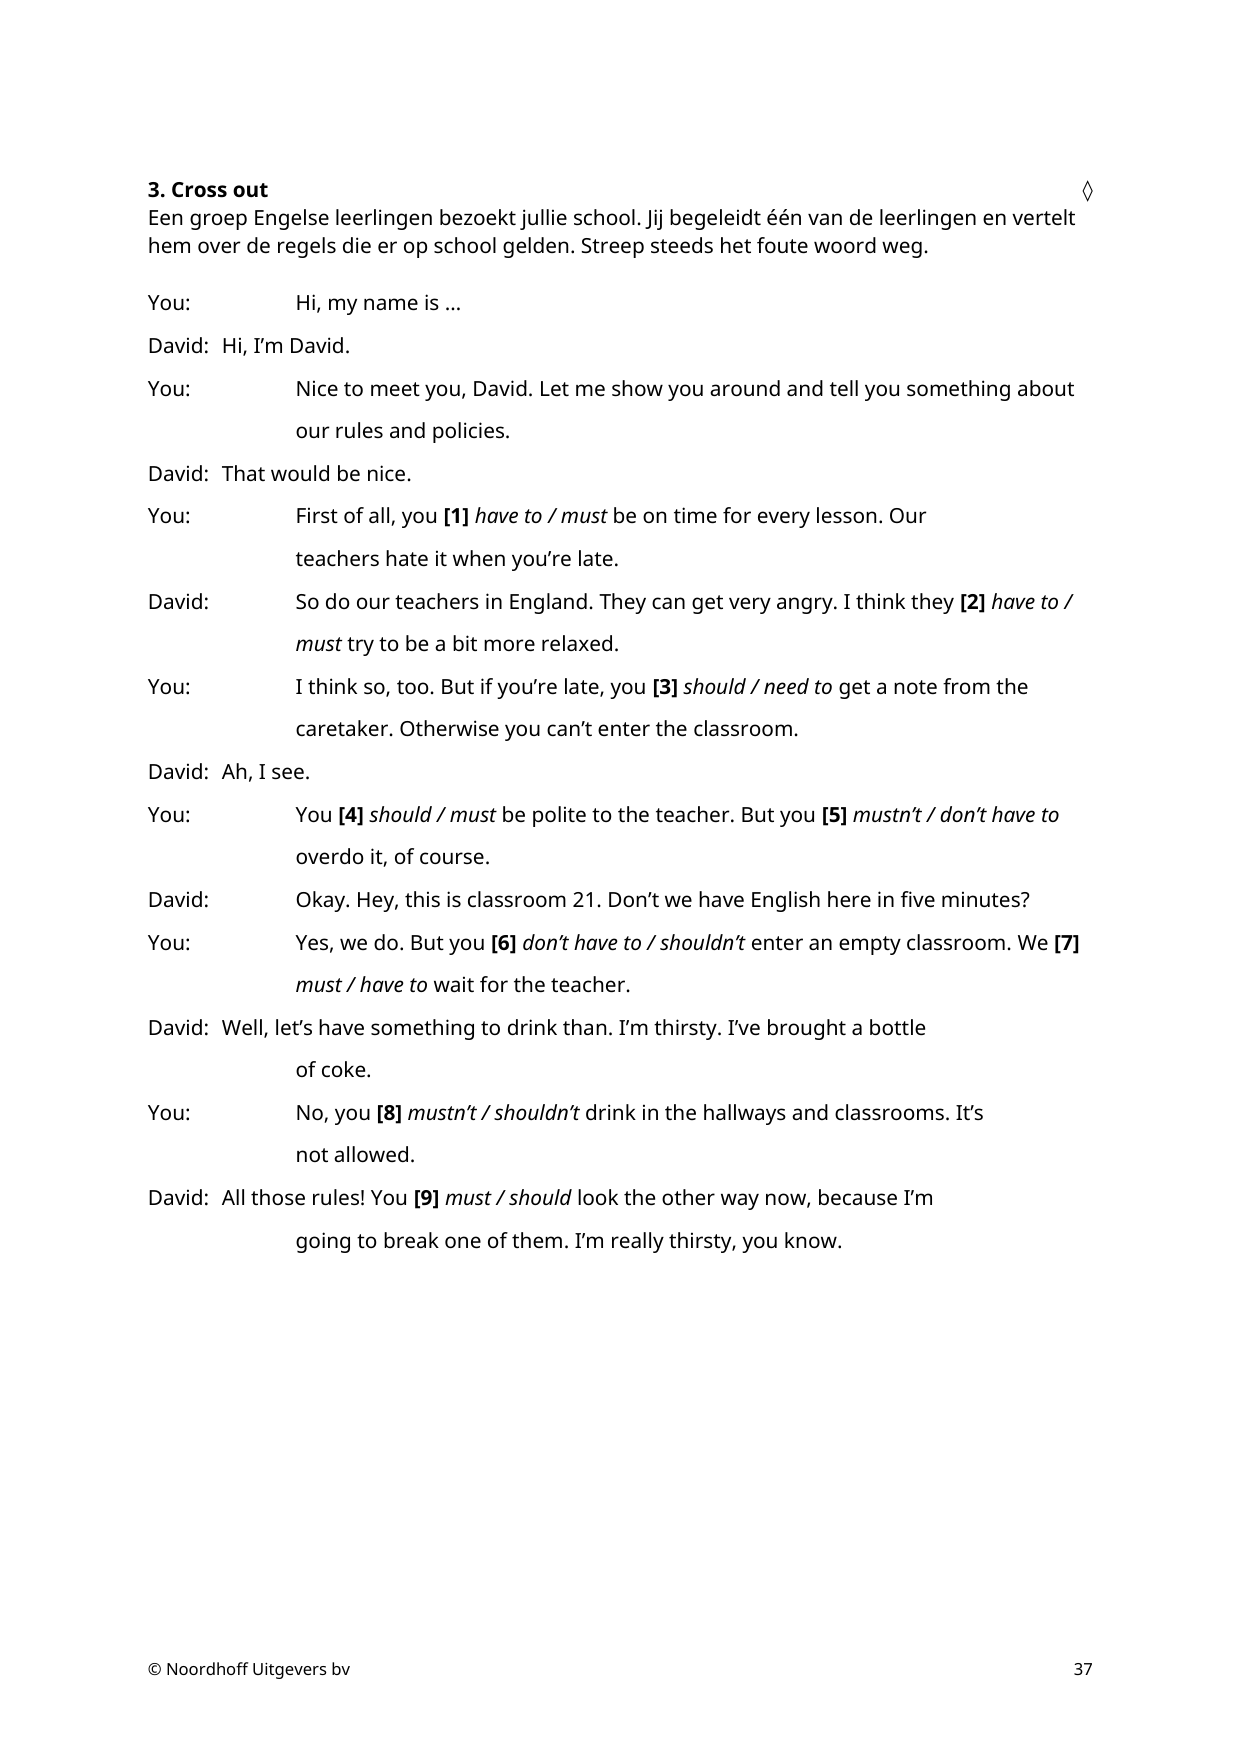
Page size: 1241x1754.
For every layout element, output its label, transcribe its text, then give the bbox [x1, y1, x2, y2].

text David: Well, let’s have something to drink than. I’m thirsty. I’ve brought a bottle [148, 1013, 1092, 1041]
text David: Hi, I’m David. [148, 331, 1092, 359]
text You: Nice to meet you, David. Let me show you around and tell you something about our rules and policies. [148, 374, 1092, 445]
text You: No, you [8] mustn’t / shouldn’t drink in the hallways and classrooms. It’s [148, 1098, 1092, 1126]
text You: You [4] should / must be polite to the teacher. But you [5] mustn’t / don’t have to overdo it, of course. [148, 800, 1092, 871]
text 3. Cross out ◊ [148, 175, 1092, 203]
text Een groep Engelse leerlingen bezoekt jullie school. Jij begeleidt één van de leerlingen en vertelt hem over de regels die er op school gelden. Streep steeds het foute woord weg. [148, 203, 1092, 260]
text David: Ah, I see. [148, 757, 1092, 786]
text going to break one of them. I’m really thirsty, you know. [222, 1226, 1092, 1254]
text David: All those rules! You [9] must / should look the other way now, because I’m [148, 1183, 1092, 1212]
text not allowed. [222, 1141, 1092, 1169]
text of coke. [222, 1055, 1092, 1084]
text You: First of all, you [1] have to / must be on time for every lesson. Our [148, 502, 1092, 530]
text David: Okay. Hey, this is classroom 21. Don’t we have English here in five minutes? [148, 885, 1092, 913]
text You: Hi, my name is … [148, 288, 1092, 317]
text David: That would be nice. [148, 459, 1092, 487]
text David: So do our teachers in . They can get very angry. I think they [2] have to / must try to be a bit more relaxed. [148, 587, 1092, 658]
text You: I think so, too. But if you’re late, you [3] should / need to get a note from the caretaker. Otherwise you can’t enter the classroom. [148, 672, 1092, 743]
text teachers hate it when you’re late. [222, 544, 1092, 573]
text You: Yes, we do. But you [6] don’t have to / shouldn’t enter an empty classroom. We [7] must / have to wait for the teacher. [148, 928, 1092, 999]
